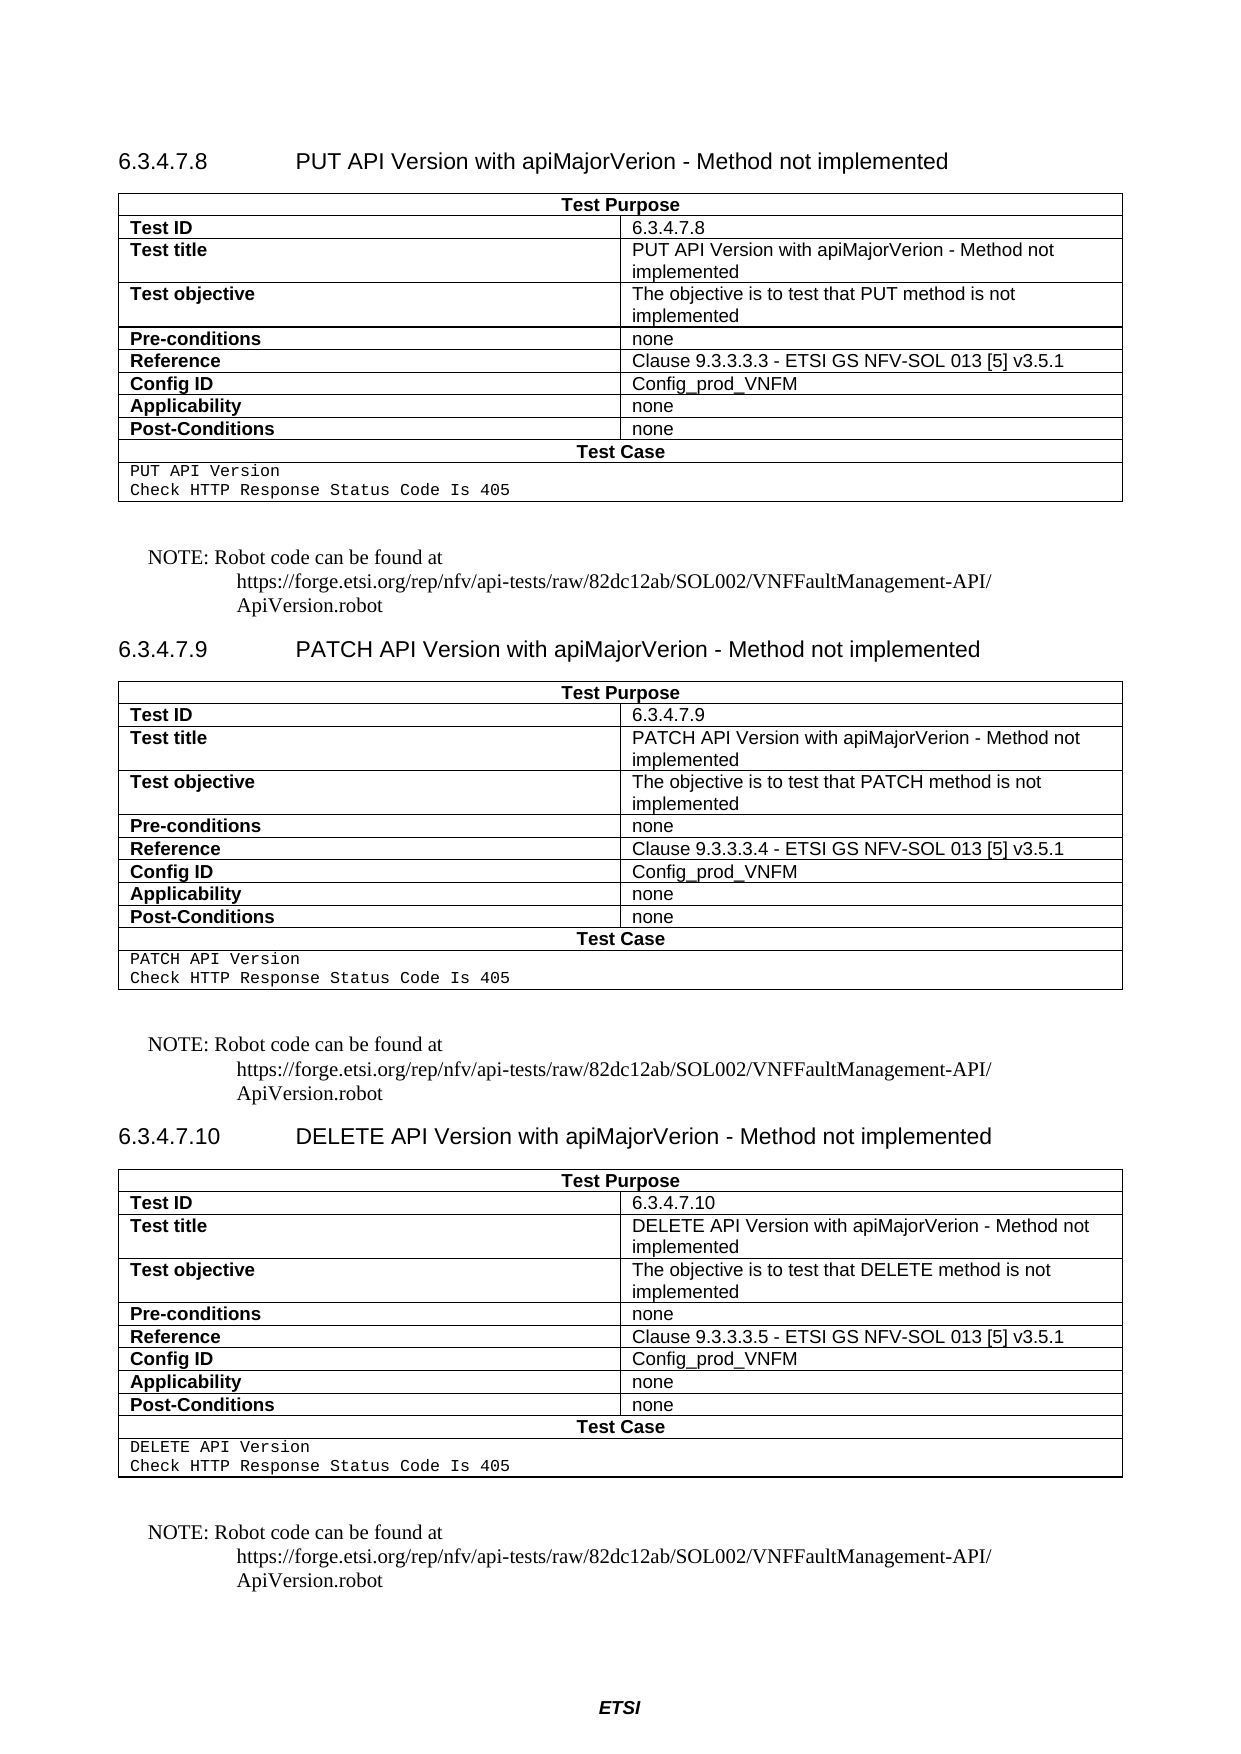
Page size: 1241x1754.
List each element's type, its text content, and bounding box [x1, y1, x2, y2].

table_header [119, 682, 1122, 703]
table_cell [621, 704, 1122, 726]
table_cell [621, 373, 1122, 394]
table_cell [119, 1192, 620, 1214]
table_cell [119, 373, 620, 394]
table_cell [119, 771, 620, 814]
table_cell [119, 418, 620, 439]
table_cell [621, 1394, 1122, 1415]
subtitle 6.3.4.7.9 PATCH API Version with apiMajorVerion - Method not implemented [118, 636, 1122, 662]
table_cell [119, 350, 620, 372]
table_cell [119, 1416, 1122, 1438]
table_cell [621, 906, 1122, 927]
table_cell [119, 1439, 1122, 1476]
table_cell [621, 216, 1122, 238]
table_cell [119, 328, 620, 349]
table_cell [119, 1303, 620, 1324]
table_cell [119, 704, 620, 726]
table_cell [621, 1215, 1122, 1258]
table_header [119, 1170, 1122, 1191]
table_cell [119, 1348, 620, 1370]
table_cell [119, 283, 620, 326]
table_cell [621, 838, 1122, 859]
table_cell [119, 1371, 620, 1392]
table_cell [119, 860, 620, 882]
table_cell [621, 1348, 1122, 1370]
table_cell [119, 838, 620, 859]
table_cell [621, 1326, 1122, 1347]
subtitle 6.3.4.7.10 DELETE API Version with apiMajorVerion - Method not implemented [118, 1123, 1122, 1150]
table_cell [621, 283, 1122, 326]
text NOTE: Robot code can be found at https://forge.etsi.org/rep/nfv/api-tests/raw/82dc12ab/SOL002/VNFFaultManagement-API/ApiVersion.robot [148, 544, 1122, 617]
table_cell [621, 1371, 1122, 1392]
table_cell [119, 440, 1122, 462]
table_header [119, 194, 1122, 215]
text NOTE: Robot code can be found at https://forge.etsi.org/rep/nfv/api-tests/raw/82dc12ab/SOL002/VNFFaultManagement-API/ApiVersion.robot [148, 1032, 1122, 1104]
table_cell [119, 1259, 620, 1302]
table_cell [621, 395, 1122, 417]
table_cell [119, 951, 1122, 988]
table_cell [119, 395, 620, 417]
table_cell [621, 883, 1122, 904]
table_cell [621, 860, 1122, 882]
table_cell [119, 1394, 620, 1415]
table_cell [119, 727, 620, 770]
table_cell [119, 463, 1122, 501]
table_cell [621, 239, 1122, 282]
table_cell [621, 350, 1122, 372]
subtitle 6.3.4.7.8 PUT API Version with apiMajorVerion - Method not implemented [118, 148, 1122, 174]
text NOTE: Robot code can be found at https://forge.etsi.org/rep/nfv/api-tests/raw/82dc12ab/SOL002/VNFFaultManagement-API/ApiVersion.robot [148, 1520, 1122, 1592]
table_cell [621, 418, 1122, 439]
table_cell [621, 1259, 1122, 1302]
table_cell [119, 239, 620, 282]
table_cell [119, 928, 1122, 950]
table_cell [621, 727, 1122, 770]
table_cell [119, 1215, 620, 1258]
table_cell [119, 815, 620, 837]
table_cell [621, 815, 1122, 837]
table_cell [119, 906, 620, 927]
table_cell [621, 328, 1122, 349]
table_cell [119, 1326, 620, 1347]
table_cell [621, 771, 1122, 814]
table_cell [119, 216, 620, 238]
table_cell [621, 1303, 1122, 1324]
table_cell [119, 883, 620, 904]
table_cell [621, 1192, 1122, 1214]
